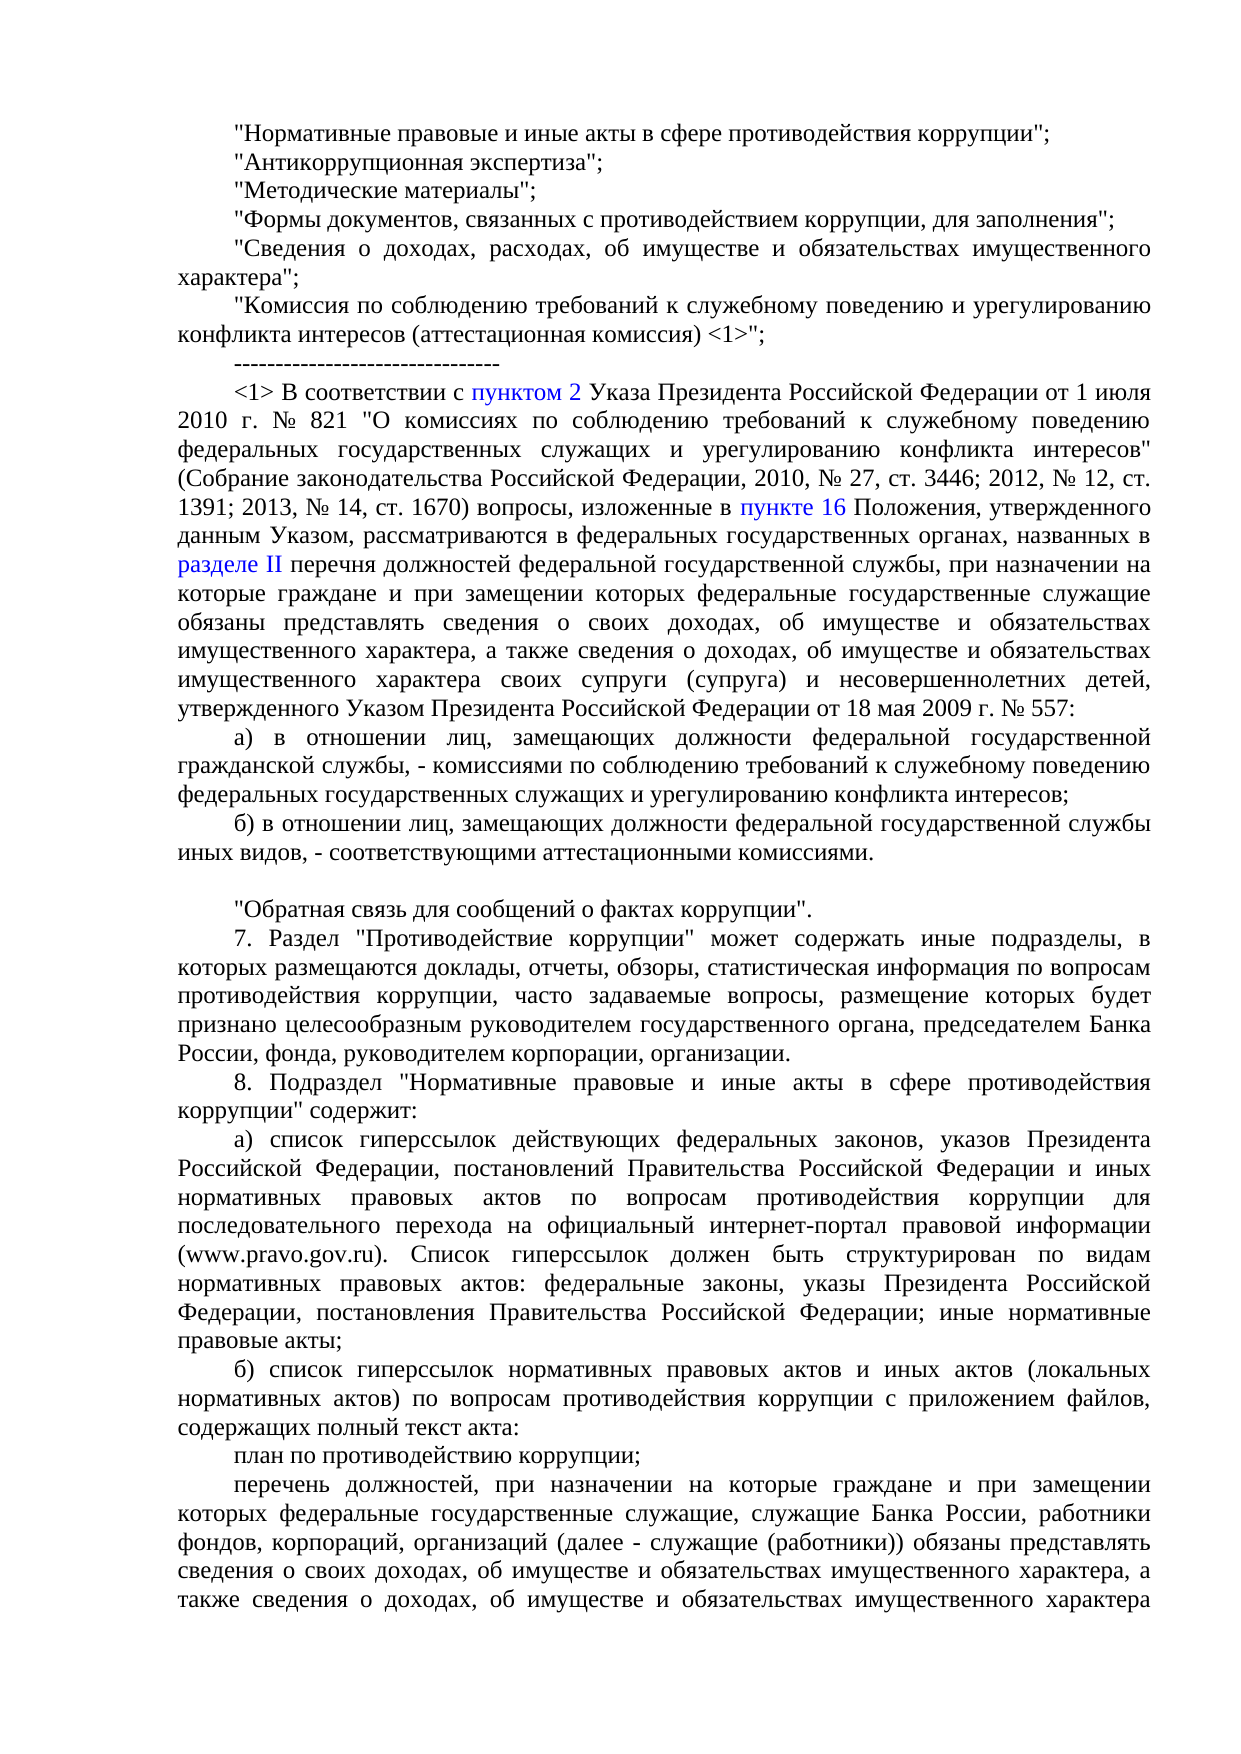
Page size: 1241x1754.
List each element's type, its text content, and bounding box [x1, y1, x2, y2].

text <1> В соответствии с пунктом 2 Указа Президента Российской Федерации от 1 июля 2010 г. № 821 "О комиссиях по соблюдению требований к служебному поведению федеральных государственных служащих и урегулированию конфликта интересов" (Собрание законодательства Российской Федерации, 2010, № 27, ст. 3446; 2012, № 12, ст. 1391; 2013, № 14, ст. 1670) вопросы, изложенные в пункте 16 Положения, утвержденного данным Указом, рассматриваются в федеральных государственных органах, названных в разделе II перечня должностей федеральной государственной службы, при назначении на которые граждане и при замещении которых федеральные государственные служащие обязаны представлять сведения о своих доходах, об имуществе и обязательствах имущественного характера, а также сведения о доходах, об имуществе и обязательствах имущественного характера своих супруги (супруга) и несовершеннолетних детей, утвержденного Указом Президента Российской Федерации от 18 мая 2009 г. № 557: [177, 377, 1152, 722]
text "Формы документов, связанных с противодействием коррупции, для заполнения"; [177, 204, 1152, 233]
text 8. Подраздел "Нормативные правовые и иные акты в сфере противодействия коррупции" содержит: [177, 1067, 1152, 1124]
text "Нормативные правовые и иные акты в сфере противодействия коррупции"; [177, 118, 1152, 147]
text б) список гиперссылок нормативных правовых актов и иных актов (локальных нормативных актов) по вопросам противодействия коррупции с приложением файлов, содержащих полный текст акта: [177, 1354, 1152, 1441]
text -------------------------------- [177, 348, 1152, 377]
text "Комиссия по соблюдению требований к служебному поведению и урегулированию конфликта интересов (аттестационная комиссия) <1>"; [177, 291, 1152, 348]
text б) в отношении лиц, замещающих должности федеральной государственной службы иных видов, - соответствующими аттестационными комиссиями. [177, 808, 1152, 866]
text "Обратная связь для сообщений о фактах коррупции". [177, 894, 1152, 923]
text "Сведения о доходах, расходах, об имуществе и обязательствах имущественного характера"; [177, 233, 1152, 291]
text "Методические материалы"; [177, 176, 1152, 204]
text 7. Раздел "Противодействие коррупции" может содержать иные подразделы, в которых размещаются доклады, отчеты, обзоры, статистическая информация по вопросам противодействия коррупции, часто задаваемые вопросы, размещение которых будет признано целесообразным руководителем государственного органа, председателем Банка России, фонда, руководителем корпорации, организации. [177, 923, 1152, 1067]
text а) в отношении лиц, замещающих должности федеральной государственной гражданской службы, - комиссиями по соблюдению требований к служебному поведению федеральных государственных служащих и урегулированию конфликта интересов; [177, 722, 1152, 808]
text "Антикоррупционная экспертиза"; [177, 147, 1152, 176]
text план по противодействию коррупции; [177, 1441, 1152, 1469]
text а) список гиперссылок действующих федеральных законов, указов Президента Российской Федерации, постановлений Правительства Российской Федерации и иных нормативных правовых актов по вопросам противодействия коррупции для последовательного перехода на официальный интернет-портал правовой информации (www.pravo.gov.ru). Список гиперссылок должен быть структурирован по видам нормативных правовых актов: федеральные законы, указы Президента Российской Федерации, постановления Правительства Российской Федерации; иные нормативные правовые акты; [177, 1124, 1152, 1354]
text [177, 1469, 1152, 1613]
